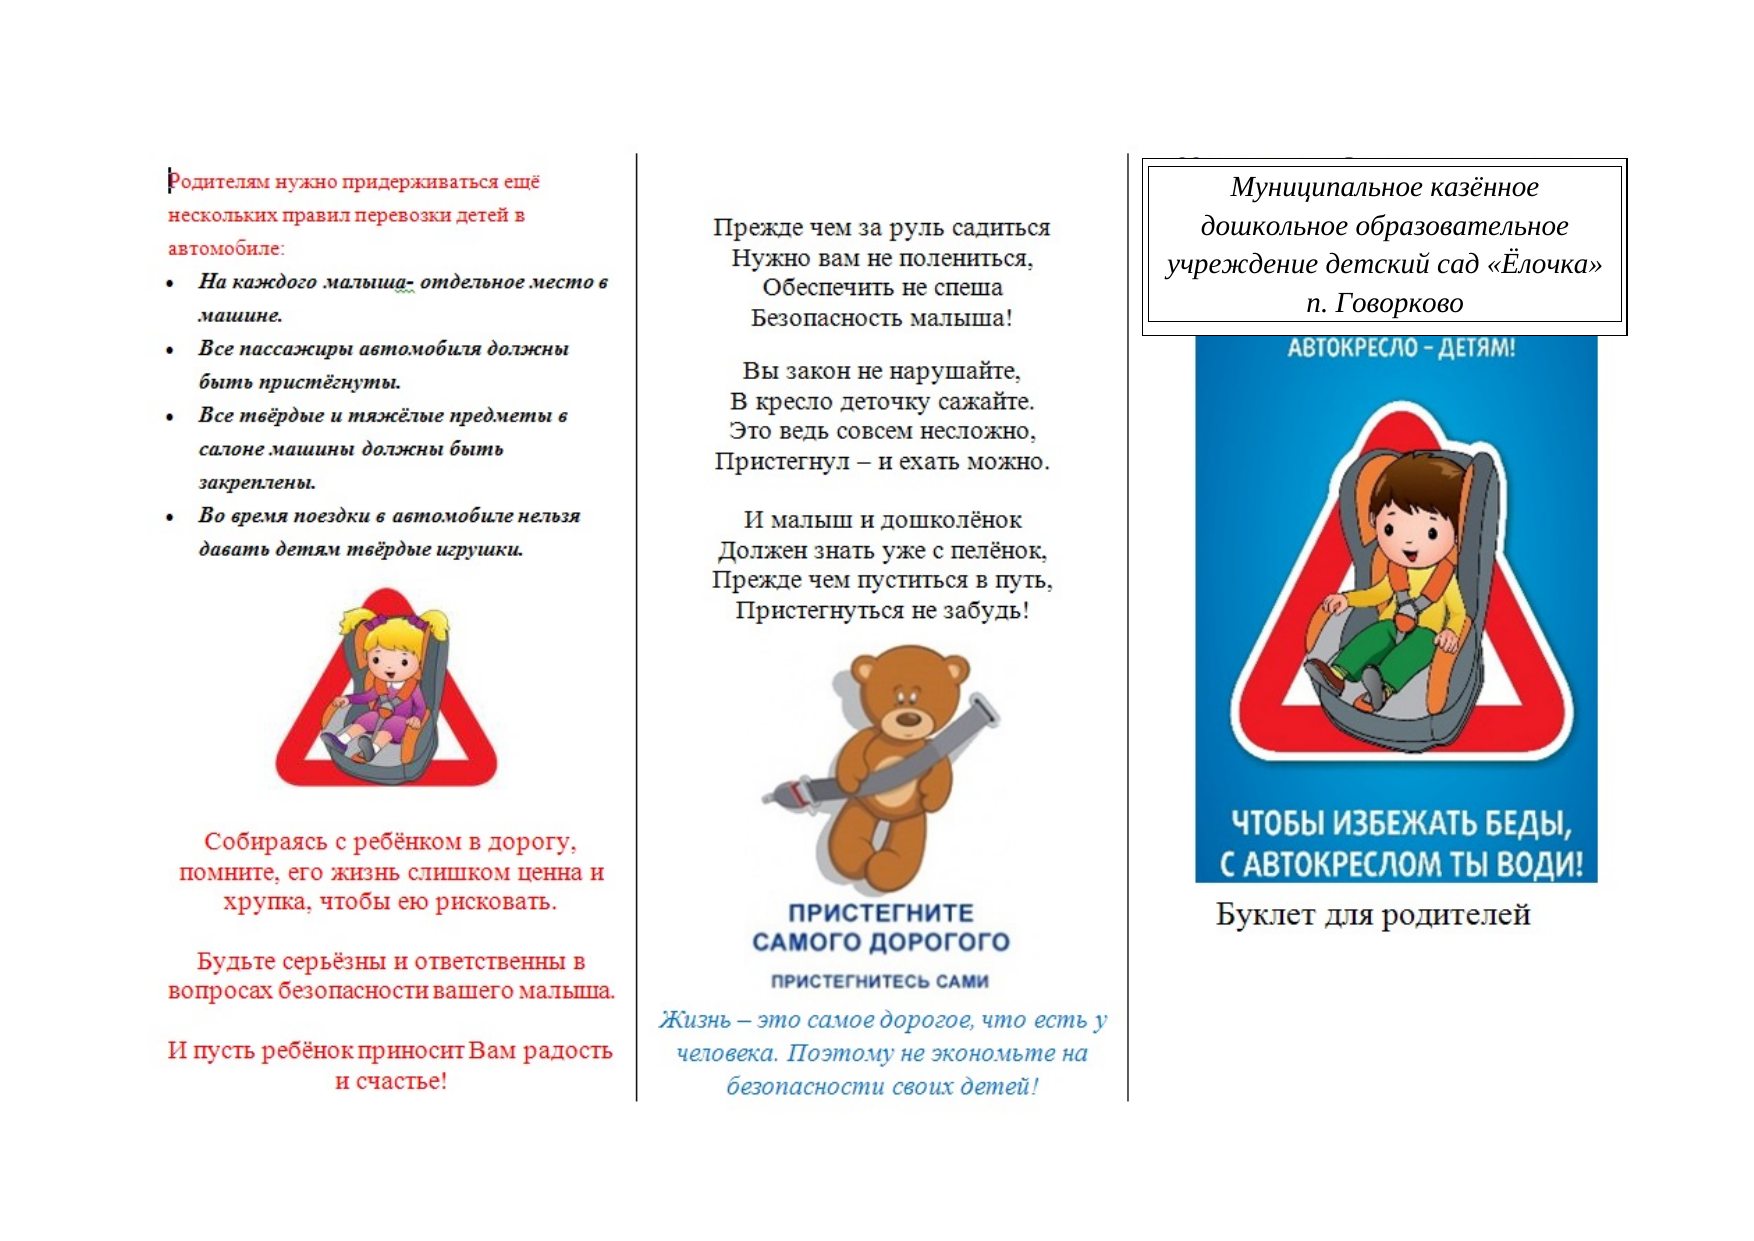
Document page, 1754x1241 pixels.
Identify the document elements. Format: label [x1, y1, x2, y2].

picture [103, 88, 1662, 1181]
